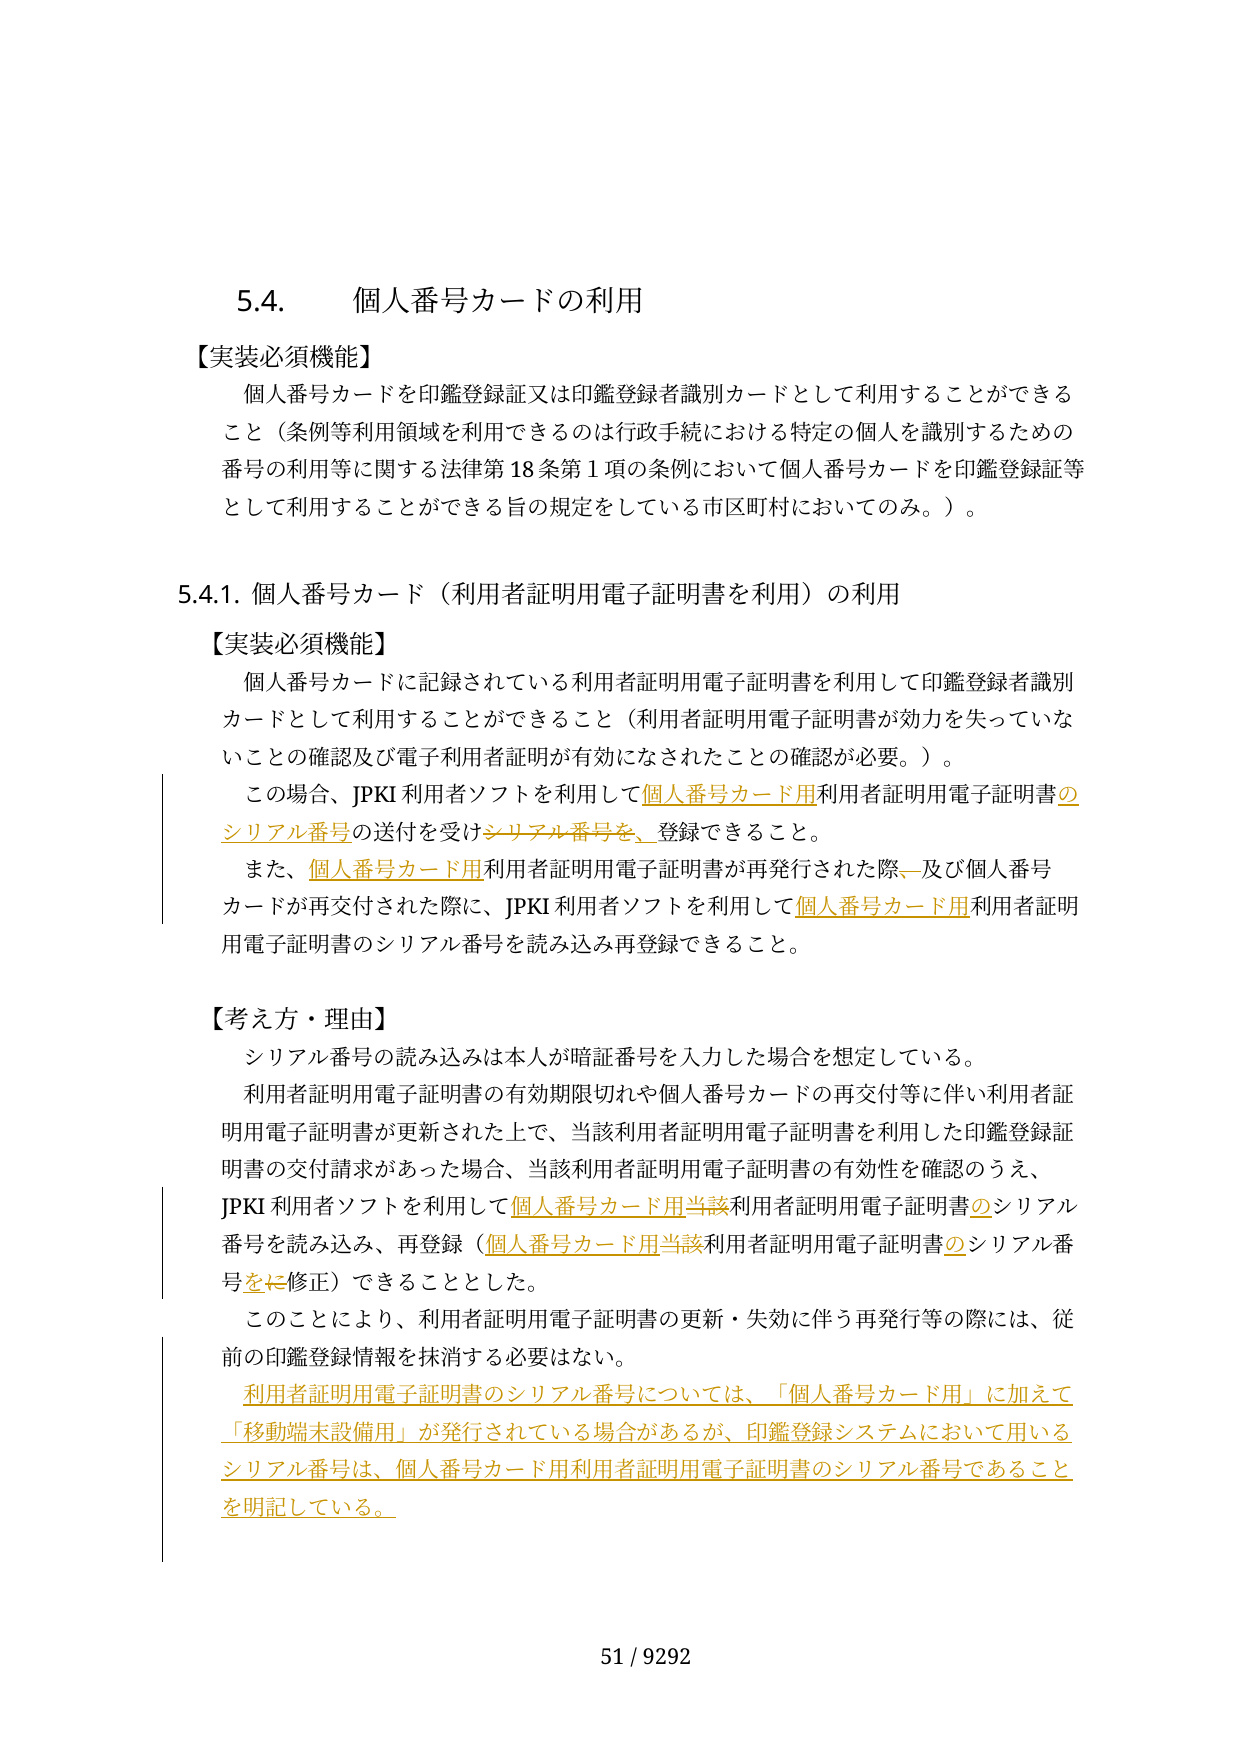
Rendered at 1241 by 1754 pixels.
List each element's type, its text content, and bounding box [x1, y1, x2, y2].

text この場合、JPKI利用者ソフトを利用して利用者証明用電子証明書の送付を受け登録できること。 [221, 774, 1092, 849]
text シリアル番号の読み込みは本人が暗証番号を入力した場合を想定している。 [221, 1037, 1092, 1074]
subtitle 個人番号カードの利用 [236, 262, 1092, 337]
text 【実装必須機能】 [162, 337, 1092, 374]
text 個人番号カードを印鑑登録証又は印鑑登録者識別カードとして利用することができること（条例等利用領域を利用できるのは行政手続における特定の個人を識別するための番号の利用等に関する法律第18条第１項の条例において個人番号カードを印鑑登録証等として利用することができる旨の規定をしている市区町村においてのみ。）。 [221, 374, 1092, 524]
text 利用者証明用電子証明書の有効期限切れや個人番号カードの再交付等に伴い利用者証明用電子証明書が更新された上で、当該利用者証明用電子証明書を利用した印鑑登録証明書の交付請求があった場合、当該利用者証明用電子証明書の有効性を確認のうえ、JPKI利用者ソフトを利用して利用者証明用電子証明書シリアル番号を読み込み、再登録（利用者証明用電子証明書シリアル番号修正）できることとした。 [221, 1074, 1092, 1299]
text 【考え方・理由】 [177, 999, 1092, 1037]
text また、利用者証明用電子証明書が再発行された際及び個人番号カードが再交付された際に、JPKI利用者ソフトを利用して利用者証明用電子証明書のシリアル番号を読み込み再登録できること。 [221, 849, 1092, 962]
text このことにより、利用者証明用電子証明書の更新・失効に伴う再発行等の際には、従前の印鑑登録情報を抹消する必要はない。 [221, 1299, 1092, 1374]
text 【実装必須機能】 [177, 624, 1092, 662]
text 個人番号カードに記録されている利用者証明用電子証明書を利用して印鑑登録者識別カードとして利用することができること（利用者証明用電子証明書が効力を失っていないことの確認及び電子利用者証明が有効になされたことの確認が必要。）。 [221, 662, 1092, 774]
subtitle 個人番号カード（利用者証明用電子証明書を利用）の利用 [177, 574, 1092, 612]
